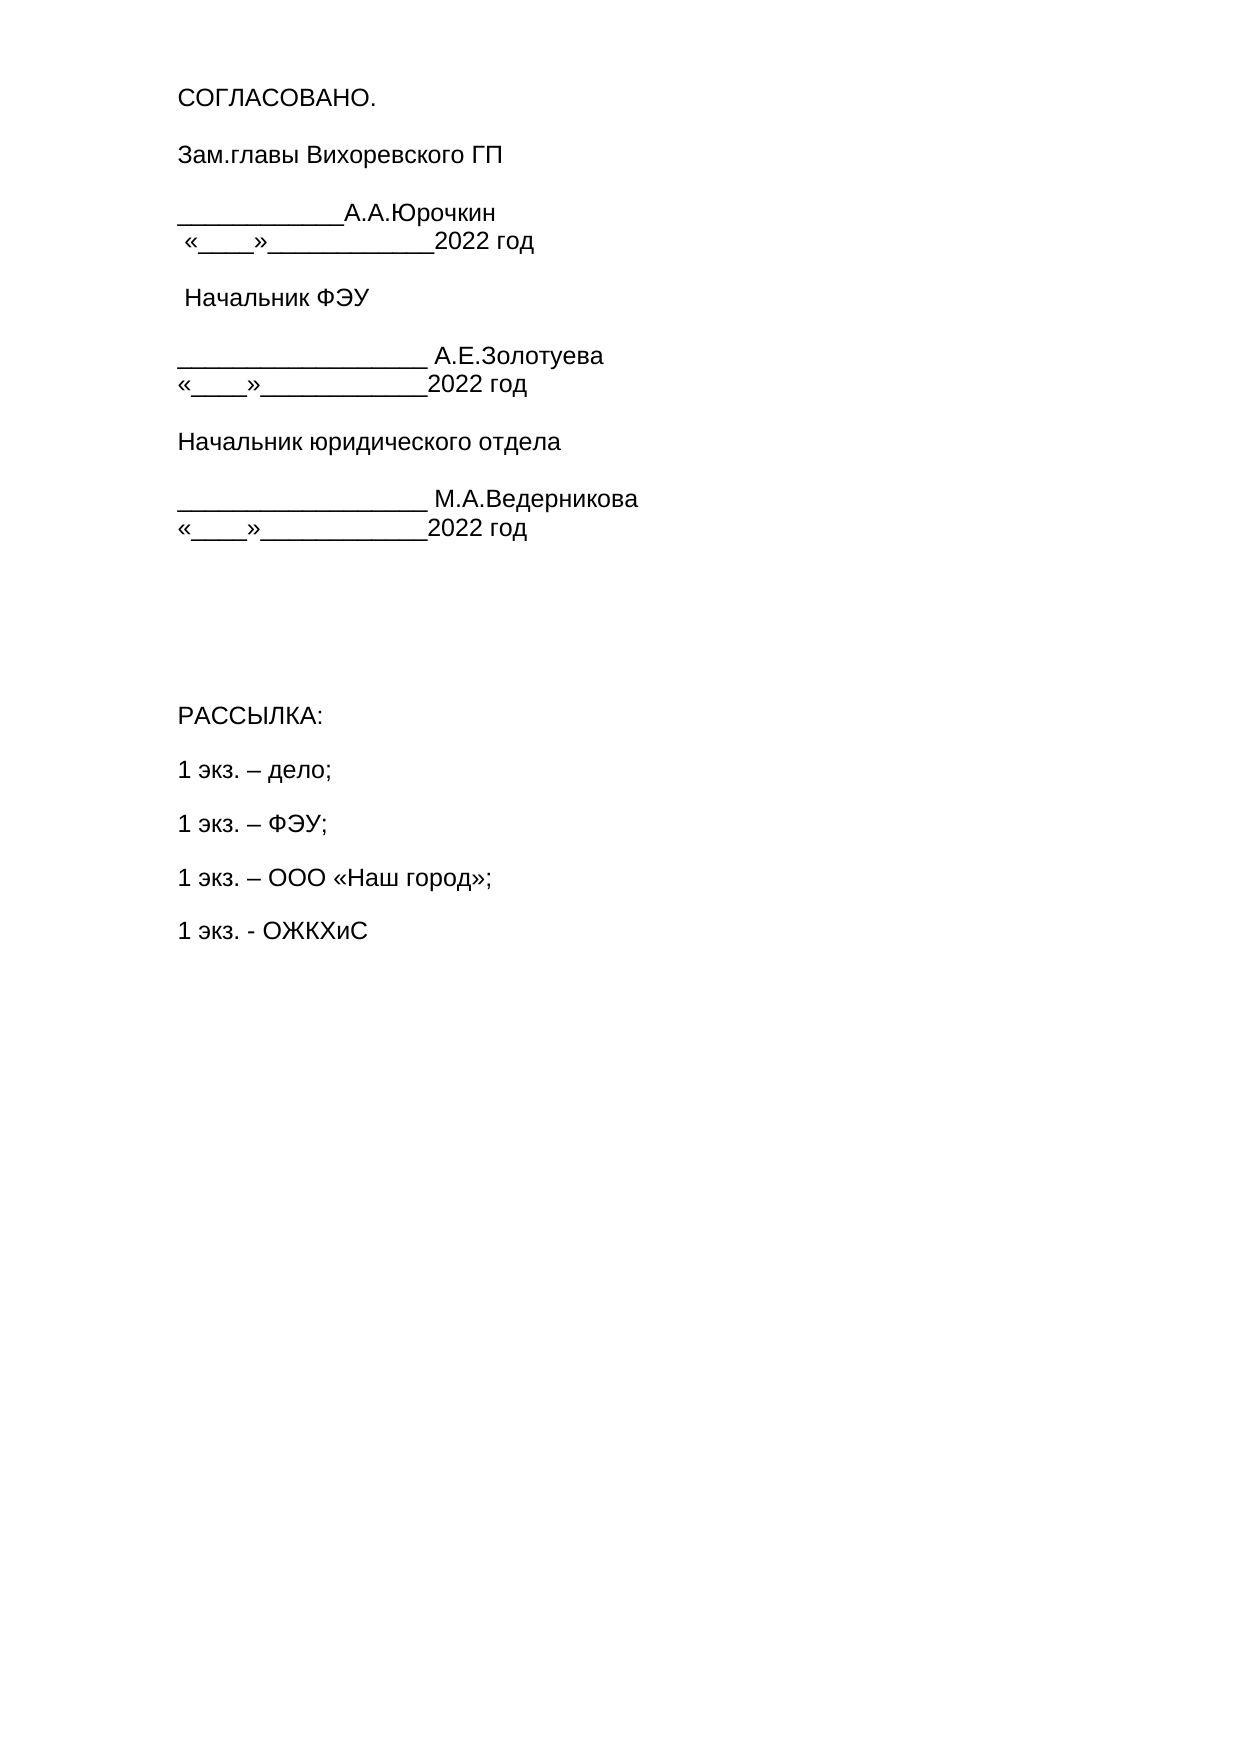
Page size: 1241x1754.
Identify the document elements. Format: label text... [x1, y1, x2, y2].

text СОГЛАСОВАНО. [177, 83, 1240, 111]
text «____»____________2022 год [177, 226, 1240, 255]
text 1 экз. – дело; [177, 755, 1152, 783]
text Начальник юридического отдела [177, 427, 1240, 456]
text РАССЫЛКА: [177, 701, 1152, 730]
text Зам.главы Вихоревского ГП [177, 140, 1240, 169]
text «____»____________2022 год [177, 513, 1240, 542]
text 1 экз. – ФЭУ; [177, 809, 1152, 837]
text __________________ М.А.Ведерникова [177, 484, 1240, 513]
text __________________ А.Е.Золотуева [177, 341, 1240, 369]
text 1 экз. - ОЖКХиС [177, 916, 1152, 945]
text Начальник ФЭУ [177, 283, 1240, 312]
text 1 экз. – ООО «Наш город»; [177, 862, 1152, 891]
text «____»____________2022 год [177, 369, 1240, 398]
text ____________А.А.Юрочкин [177, 198, 1240, 226]
